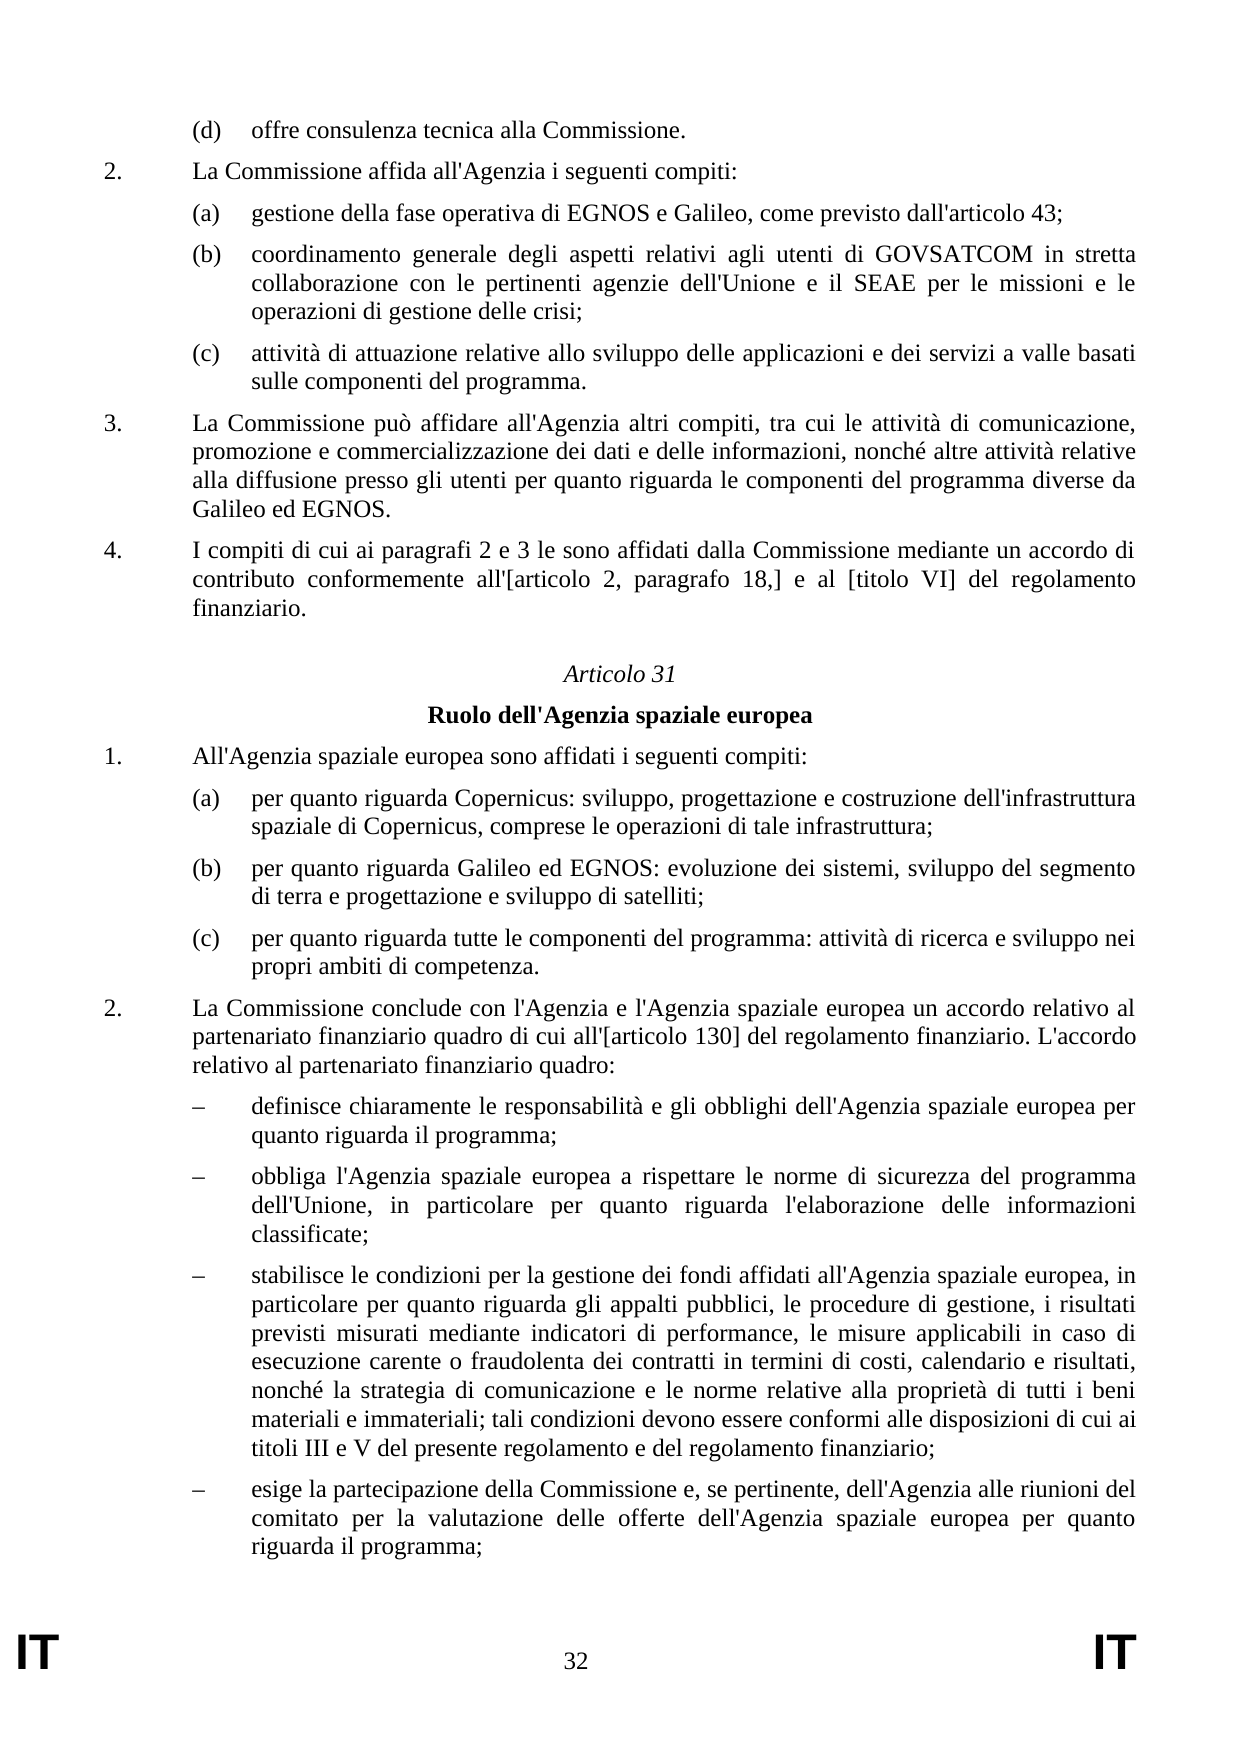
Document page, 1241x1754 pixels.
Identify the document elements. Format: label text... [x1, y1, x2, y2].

list gestione della fase operativa di EGNOS e Galileo, come previsto dall'articolo 43; [192, 198, 1137, 226]
list coordinamento generale degli aspetti relativi agli utenti di GOVSATCOM in stretta collaborazione con le pertinenti agenzie dell'Unione e il SEAE per le missioni e le operazioni di gestione delle crisi; [192, 239, 1137, 325]
text 3. La Commissione può affidare all'Agenzia altri compiti, tra cui le attività di comunicazione, promozione e commercializzazione dei dati e delle informazioni, nonché altre attività relative alla diffusione presso gli utenti per quanto riguarda le componenti del programma diverse da Galileo ed EGNOS. [103, 408, 1137, 523]
list per quanto riguarda Galileo ed EGNOS: evoluzione dei sistemi, sviluppo del segmento di terra e progettazione e sviluppo di satelliti; [192, 853, 1137, 910]
text 2. La Commissione conclude con l'Agenzia e l'Agenzia spaziale europea un accordo relativo al partenariato finanziario quadro di cui all'[articolo 130] del regolamento finanziario. L'accordo relativo al partenariato finanziario quadro: [103, 993, 1137, 1079]
text 4. I compiti di cui ai paragrafi 2 e 3 le sono affidati dalla Commissione mediante un accordo di contributo conformemente all'[articolo 2, paragrafo 18,] e al [titolo VI] del regolamento finanziario. [103, 535, 1137, 621]
list offre consulenza tecnica alla Commissione. [192, 115, 1137, 144]
text 2. La Commissione affida all'Agenzia i seguenti compiti: [103, 156, 1137, 185]
list stabilisce le condizioni per la gestione dei fondi affidati all'Agenzia spaziale europea, in particolare per quanto riguarda gli appalti pubblici, le procedure di gestione, i risultati previsti misurati mediante indicatori di performance, le misure applicabili in caso di esecuzione carente o fraudolenta dei contratti in termini di costi, calendario e risultati, nonché la strategia di comunicazione e le norme relative alla proprietà di tutti i beni materiali e immateriali; tali condizioni devono essere conformi alle disposizioni di cui ai titoli III e V del presente regolamento e del regolamento finanziario; [192, 1260, 1137, 1461]
list attività di attuazione relative allo sviluppo delle applicazioni e dei servizi a valle basati sulle componenti del programma. [192, 338, 1137, 395]
list definisce chiaramente le responsabilità e gli obblighi dell'Agenzia spaziale europea per quanto riguarda il programma; [192, 1091, 1137, 1149]
list per quanto riguarda tutte le componenti del programma: attività di ricerca e sviluppo nei propri ambiti di competenza. [192, 923, 1137, 980]
text 1. All'Agenzia spaziale europea sono affidati i seguenti compiti: [103, 741, 1137, 770]
text Ruolo dell'Agenzia spaziale europea [103, 700, 1137, 729]
list per quanto riguarda Copernicus: sviluppo, progettazione e costruzione dell'infrastruttura spaziale di Copernicus, comprese le operazioni di tale infrastruttura; [192, 783, 1137, 840]
list obbliga l'Agenzia spaziale europea a rispettare le norme di sicurezza del programma dell'Unione, in particolare per quanto riguarda l'elaborazione delle informazioni classificate; [192, 1161, 1137, 1248]
list esige la partecipazione della Commissione e, se pertinente, dell'Agenzia alle riunioni del comitato per la valutazione delle offerte dell'Agenzia spaziale europea per quanto riguarda il programma; [192, 1474, 1137, 1560]
text Articolo 31 [103, 659, 1137, 688]
